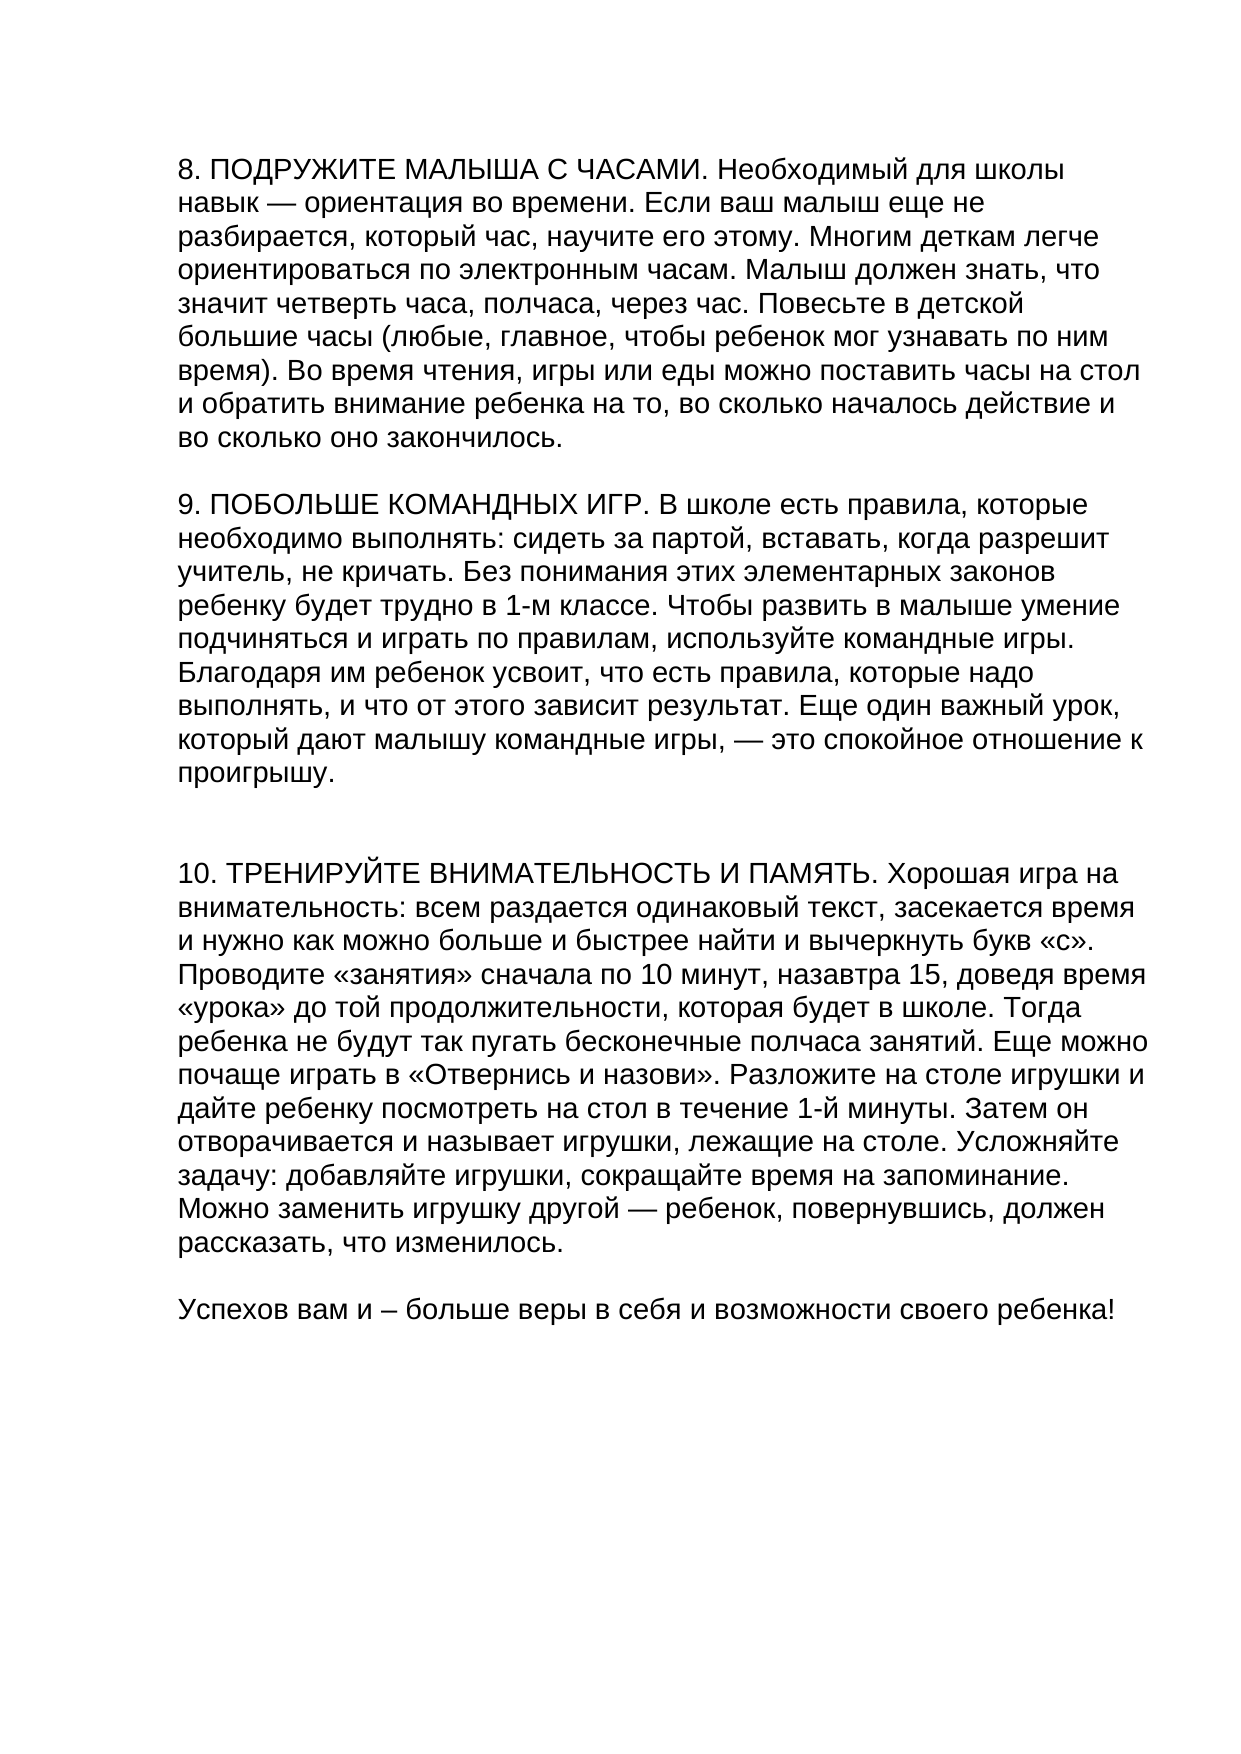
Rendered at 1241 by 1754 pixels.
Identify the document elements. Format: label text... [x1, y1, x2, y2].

text 10. ТРЕНИРУЙТЕ ВНИМАТЕЛЬНОСТЬ И ПАМЯТЬ. Хорошая игра на внимательность: всем раздается одинаковый текст, засекается время и нужно как можно больше и быстрее найти и вычеркнуть букв «с». Проводите «занятия» сначала по 10 минут, назавтра 15, доведя время «урока» до той продолжительности, которая будет в школе. Тогда ребенка не будут так пугать бесконечные полчаса занятий. Еще можно почаще играть в «Отвернись и назови». Разложите на столе игрушки и дайте ребенку посмотреть на стол в течение 1-й минуты. Затем он отворачивается и называет игрушки, лежащие на столе. Усложняйте задачу: добавляйте игрушки, сокращайте время на запоминание. Можно заменить игрушку другой — ребенок, повернувшись, должен рассказать, что изменилось. [177, 822, 1152, 1258]
text Успехов вам и – больше веры в себя и возможности своего ребенка! [177, 1258, 1152, 1326]
text 8. ПОДРУЖИТЕ МАЛЫША С ЧАСАМИ. Необходимый для школы навык — ориентация во времени. Если ваш малыш еще не разбирается, который час, научите его этому. Многим деткам легче ориентироваться по электронным часам. Малыш должен знать, что значит четверть часа, полчаса, через час. Повесьте в детской большие часы (любые, главное, чтобы ребенок мог узнавать по ним время). Во время чтения, игры или еды можно поставить часы на стол и обратить внимание ребенка на то, во сколько началось действие и во сколько оно закончилось. [177, 118, 1152, 453]
text 9. ПОБОЛЬШЕ КОМАНДНЫХ ИГР. В школе есть правила, которые необходимо выполнять: сидеть за партой, вставать, когда разрешит учитель, не кричать. Без понимания этих элементарных законов ребенку будет трудно в 1-м классе. Чтобы развить в малыше умение подчиняться и играть по правилам, используйте командные игры. Благодаря им ребенок усвоит, что есть правила, которые надо выполнять, и что от этого зависит результат. Еще один важный урок, который дают малышу командные игры, — это спокойное отношение к проигрышу. [177, 453, 1152, 789]
